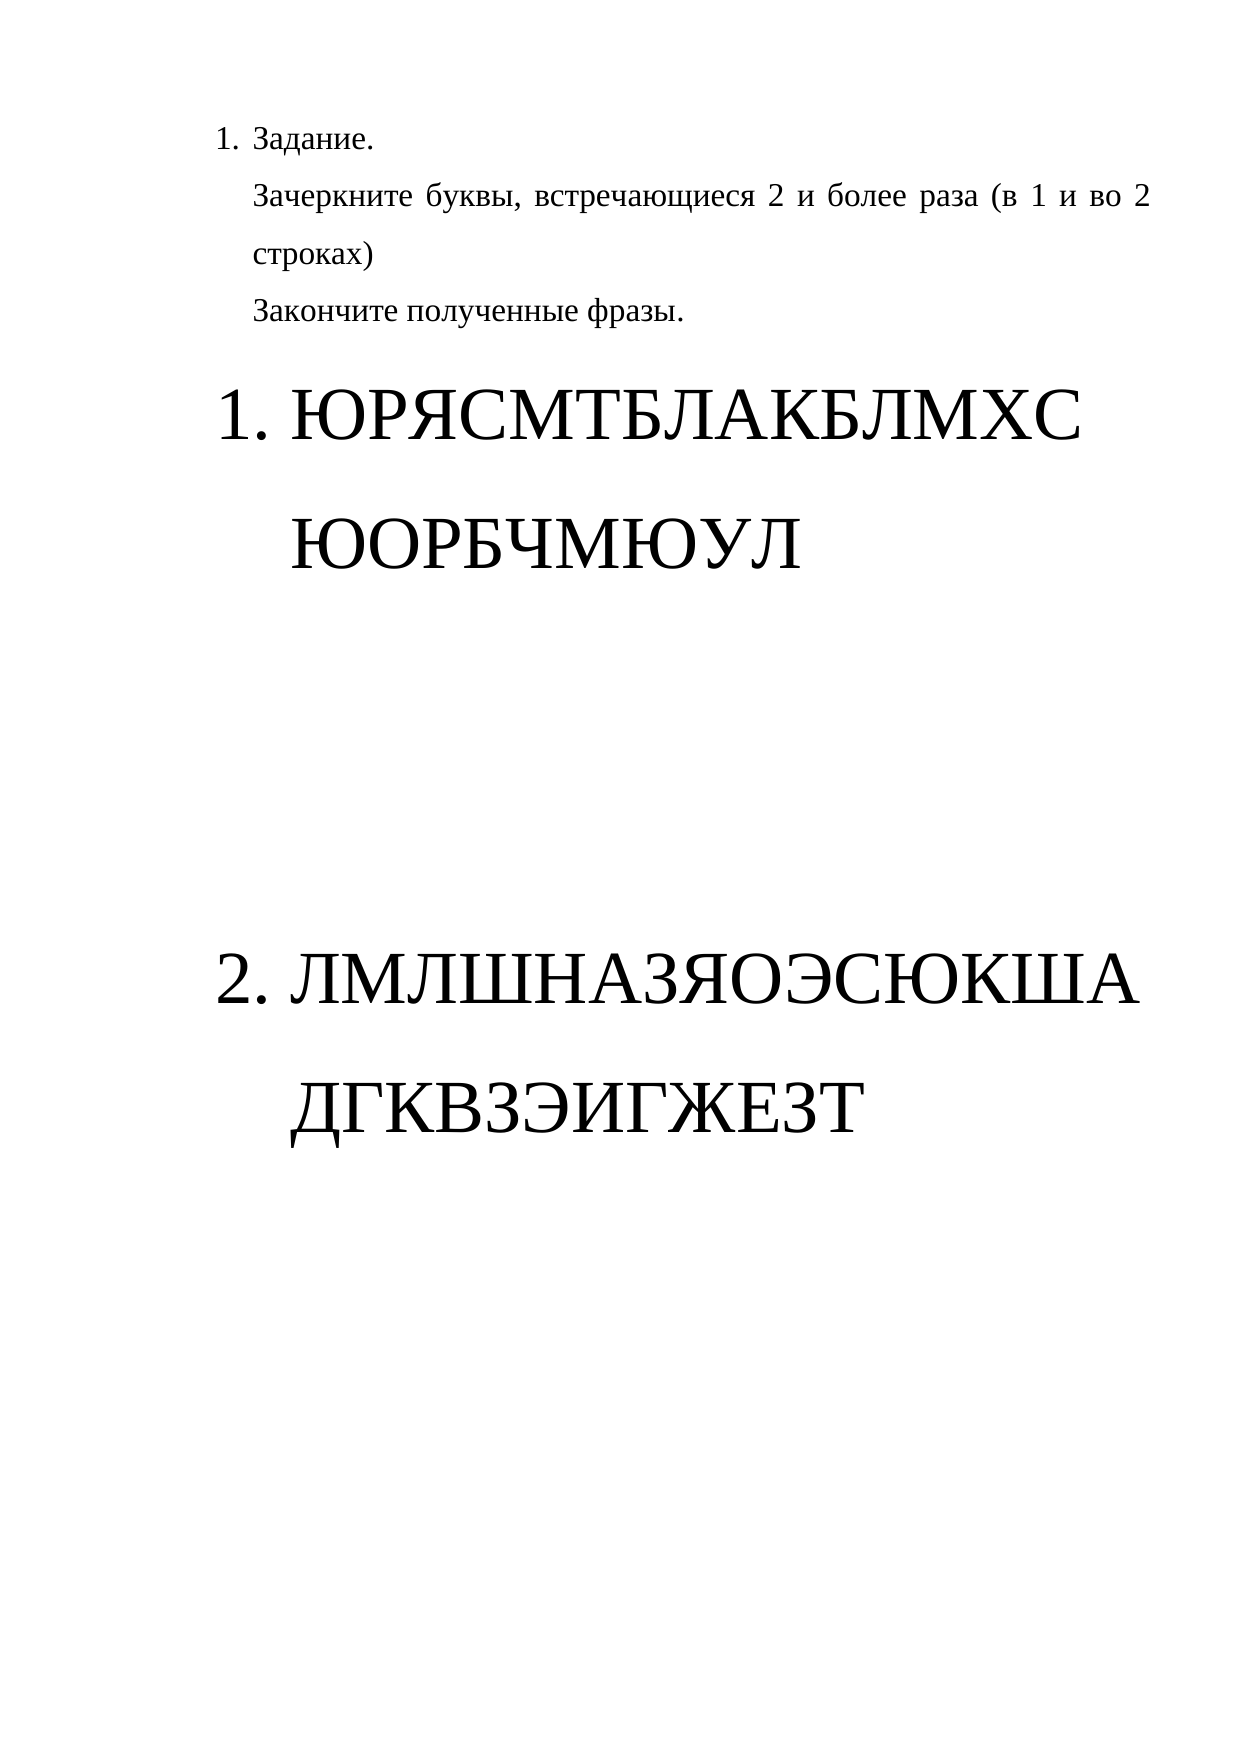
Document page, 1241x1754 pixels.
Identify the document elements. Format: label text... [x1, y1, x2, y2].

list ЮРЯСМТБЛАКБЛМХСЮОРБЧМЮУЛ [215, 369, 1152, 584]
list Зачеркните буквы, встречающиеся 2 и более раза (в 1 и во 2 строках) [252, 176, 1152, 271]
list ЛМЛШНАЗЯОЭСЮКШАДГКВЗЭИГЖЕЗТ [215, 933, 1152, 1149]
list Задание. [215, 118, 1152, 156]
list Закончите полученные фразы. [252, 291, 1152, 329]
